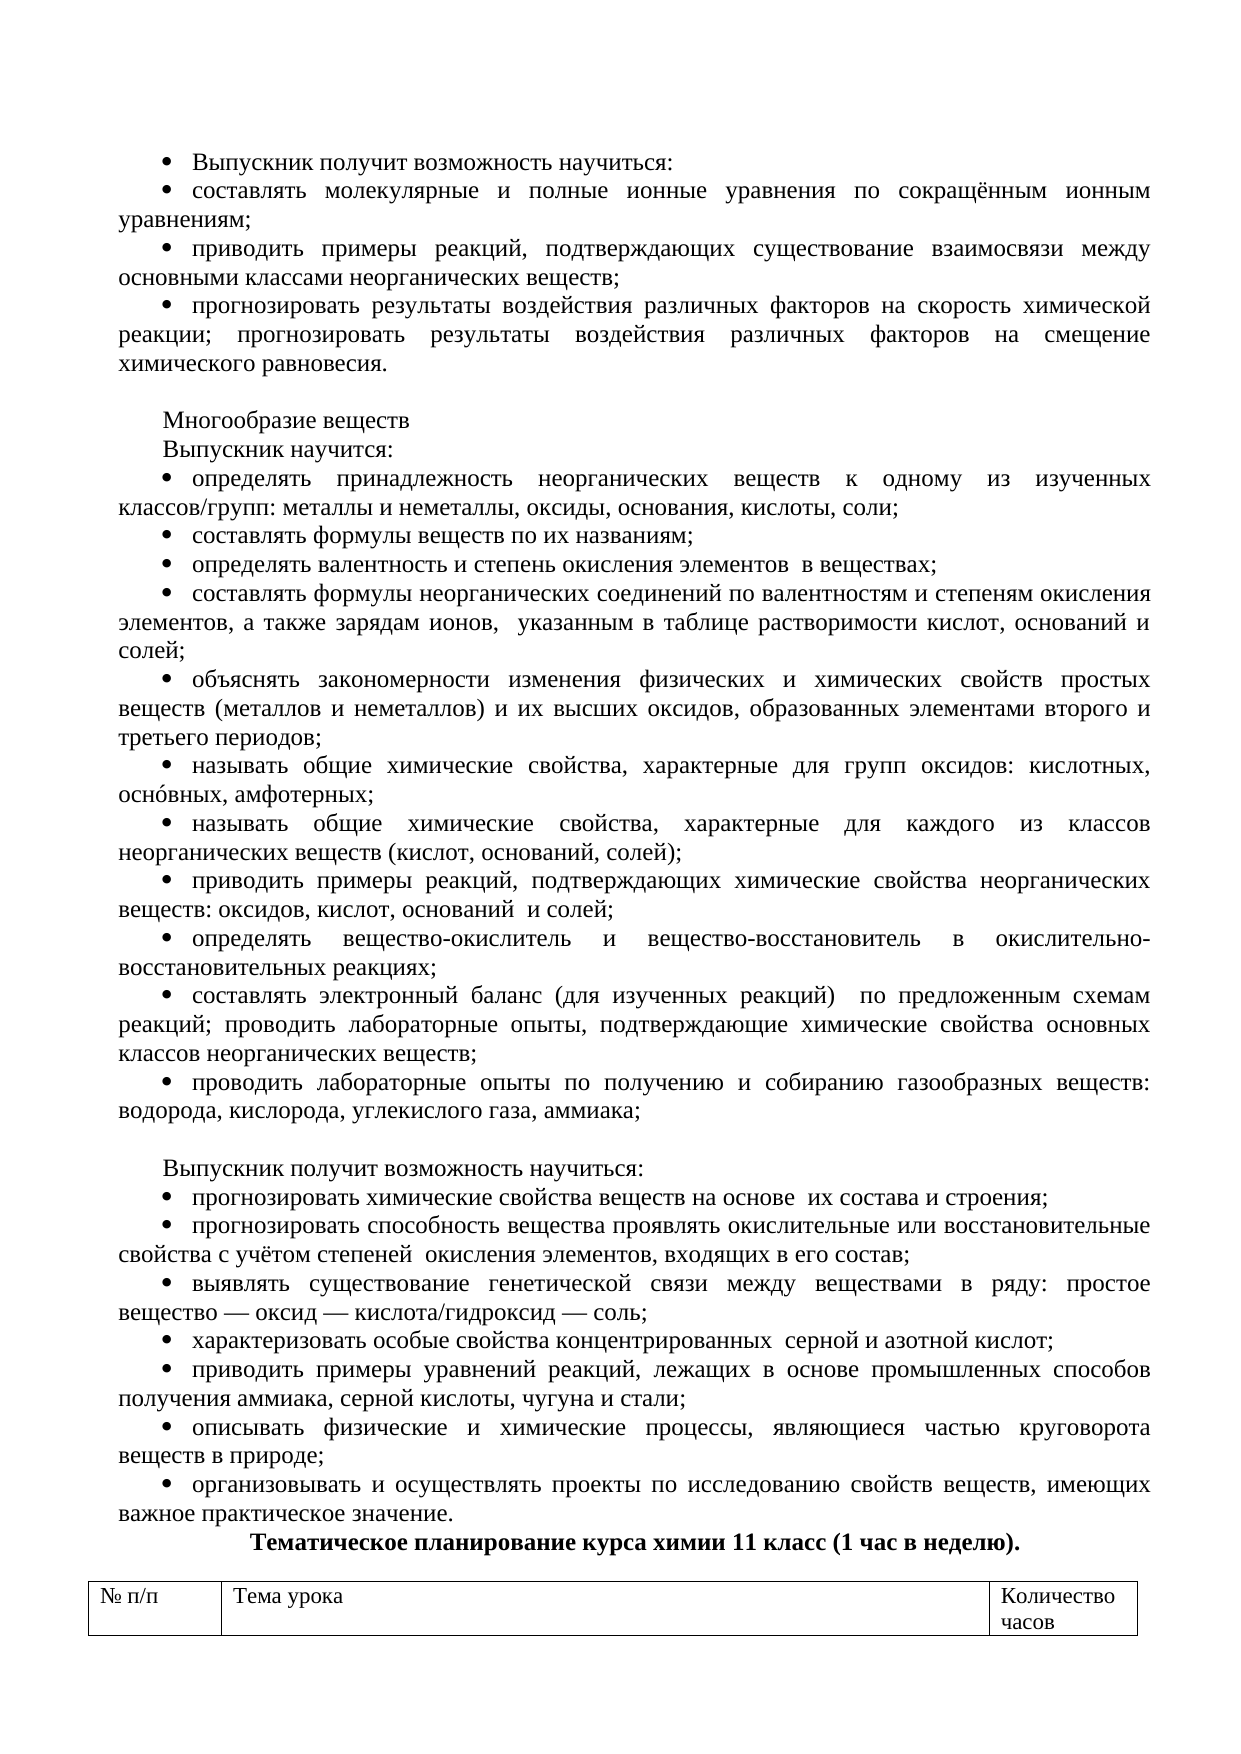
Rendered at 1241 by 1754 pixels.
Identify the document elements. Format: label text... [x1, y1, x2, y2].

list приводить примеры реакций, подтверждающих химические свойства неорганических веществ: оксидов, кислот, оснований и солей; [118, 866, 1152, 923]
text Многообразие веществ [118, 406, 1152, 434]
list составлять молекулярные и полные ионные уравнения по сокращённым ионным уравнениям; [118, 176, 1152, 233]
list называть общие химические свойства, характерные для групп оксидов: кислотных, оснóвных, амфотерных; [118, 751, 1152, 808]
list называть общие химические свойства, характерные для каждого из классов неорганических веществ (кислот, оснований, солей); [118, 808, 1152, 866]
list выявлять существование генетической связи между веществами в ряду: простое вещество — оксид — кислота/гидроксид — соль; [118, 1268, 1152, 1326]
list прогнозировать химические свойства веществ на основе их состава и строения; [118, 1182, 1152, 1211]
text Выпускник получит возможность научиться: [118, 1153, 1152, 1182]
list определять принадлежность неорганических веществ к одному из изученных классов/групп: металлы и неметаллы, оксиды, основания, кислоты, соли; [118, 463, 1152, 521]
list Выпускник получит возможность научиться: [118, 147, 1152, 176]
list приводить примеры реакций, подтверждающих существование взаимосвязи между основными классами неорганических веществ; [118, 233, 1152, 291]
text Выпускник научится: [118, 434, 1152, 463]
list составлять формулы веществ по их названиям; [118, 521, 1152, 549]
text Тематическое планирование курса химии 11 класс (1 час в неделю). [118, 1527, 1152, 1556]
table_header № п/п [89, 1582, 221, 1634]
list определять валентность и степень окисления элементов в веществах; [118, 549, 1152, 578]
list организовывать и осуществлять проекты по исследованию свойств веществ, имеющих важное практическое значение. [118, 1469, 1152, 1527]
list определять вещество-окислитель и вещество-восстановитель в окислительно-восстановительных реакциях; [118, 923, 1152, 981]
list проводить лабораторные опыты по получению и собиранию газообразных веществ: водорода, кислорода, углекислого газа, аммиака; [118, 1067, 1152, 1124]
table_header Тема урока [222, 1582, 989, 1634]
list объяснять закономерности изменения физических и химических свойств простых веществ (металлов и неметаллов) и их высших оксидов, образованных элементами второго и третьего периодов; [118, 664, 1152, 751]
list характеризовать особые свойства концентрированных серной и азотной кислот; [118, 1326, 1152, 1354]
list прогнозировать способность вещества проявлять окислительные или восстановительные свойства с учётом степеней окисления элементов, входящих в его состав; [118, 1211, 1152, 1268]
list приводить примеры уравнений реакций, лежащих в основе промышленных способов получения аммиака, серной кислоты, чугуна и стали; [118, 1354, 1152, 1412]
list прогнозировать результаты воздействия различных факторов на скорость химической реакции; прогнозировать результаты воздействия различных факторов на смещение химического равновесия. [118, 291, 1152, 377]
table_header Количество часов [990, 1582, 1137, 1634]
list составлять электронный баланс (для изученных реакций) по предложенным схемам реакций; проводить лабораторные опыты, подтверждающие химические свойства основных классов неорганических веществ; [118, 981, 1152, 1067]
list составлять формулы неорганических соединений по валентностям и степеням окисления элементов, а также зарядам ионов, указанным в таблице растворимости кислот, оснований и солей; [118, 578, 1152, 664]
list описывать физические и химические процессы, являющиеся частью круговорота веществ в природе; [118, 1412, 1152, 1469]
